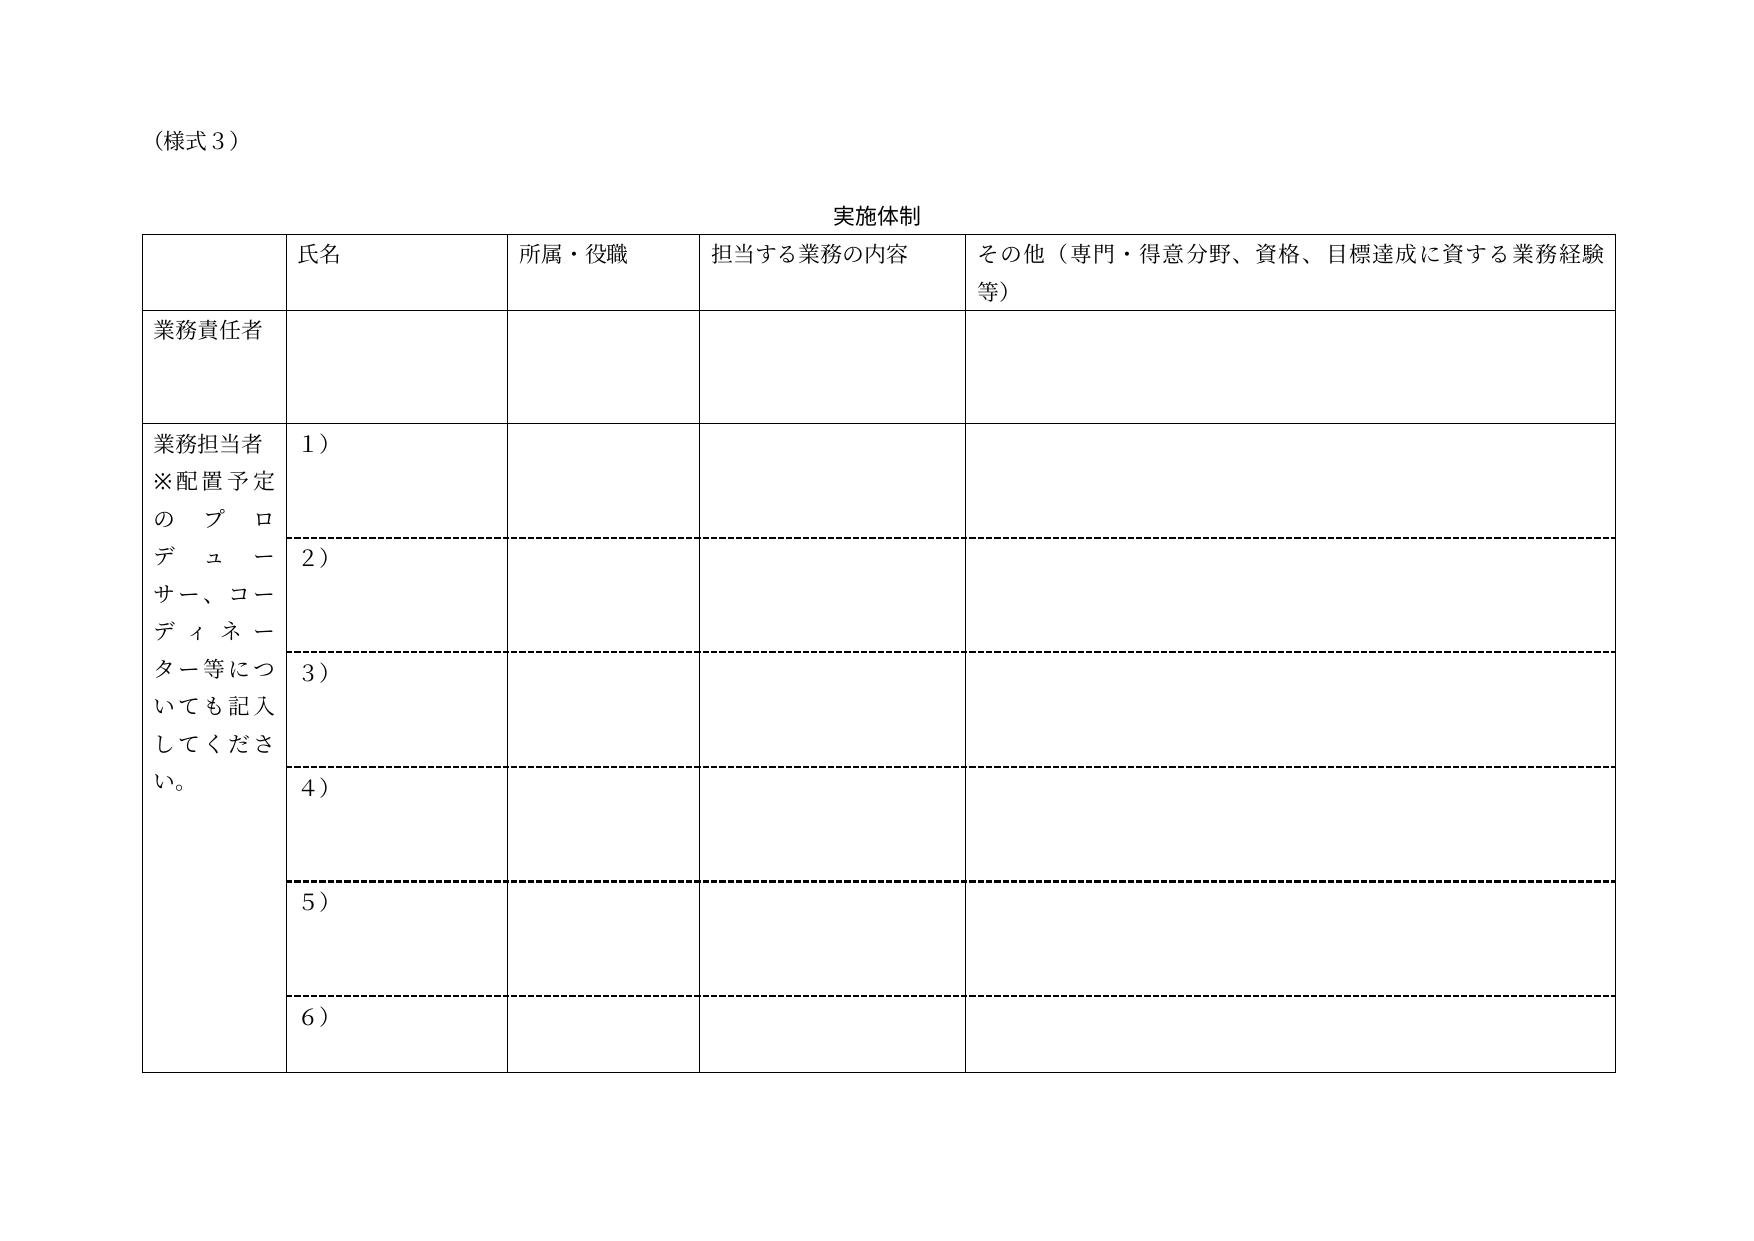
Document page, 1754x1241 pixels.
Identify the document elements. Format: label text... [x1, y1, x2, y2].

table_cell [700, 995, 965, 1072]
table_cell [508, 311, 699, 423]
table_cell [966, 880, 1615, 995]
table_cell [700, 311, 965, 423]
table_header [143, 235, 286, 309]
table_cell [700, 537, 965, 651]
table_cell [700, 424, 965, 537]
table_cell ４） [287, 766, 507, 880]
table_cell [966, 766, 1615, 880]
table_cell 業務責任者 [143, 311, 286, 423]
table_cell [966, 995, 1615, 1072]
text 実施体制 [142, 196, 1612, 233]
table_cell [700, 766, 965, 880]
table_cell [287, 311, 507, 423]
table_cell [700, 880, 965, 995]
table_cell [508, 424, 699, 537]
table_cell ６） [287, 995, 507, 1072]
table_cell 業務担当者 ※配置予定のプロデューサー、コーディネーター等についても記入してください。 [143, 424, 286, 1072]
table_header 氏名 [287, 235, 507, 309]
table_cell １） [287, 424, 507, 537]
table_cell [966, 651, 1615, 766]
table_cell [700, 651, 965, 766]
table_cell [508, 651, 699, 766]
table_header 担当する業務の内容 [700, 235, 965, 309]
table_cell ５） [287, 880, 507, 995]
table_cell [508, 995, 699, 1072]
table_cell [966, 311, 1615, 423]
table_header その他（専門・得意分野、資格、目標達成に資する業務経験等） [966, 235, 1615, 309]
table_cell ２） [287, 537, 507, 651]
table_header 所属・役職 [508, 235, 699, 309]
table_cell [508, 766, 699, 880]
table_cell [966, 424, 1615, 537]
table_cell [508, 537, 699, 651]
table_cell [508, 880, 699, 995]
table_cell [966, 537, 1615, 651]
table_cell ３） [287, 651, 507, 766]
text （様式３） [142, 121, 1612, 158]
